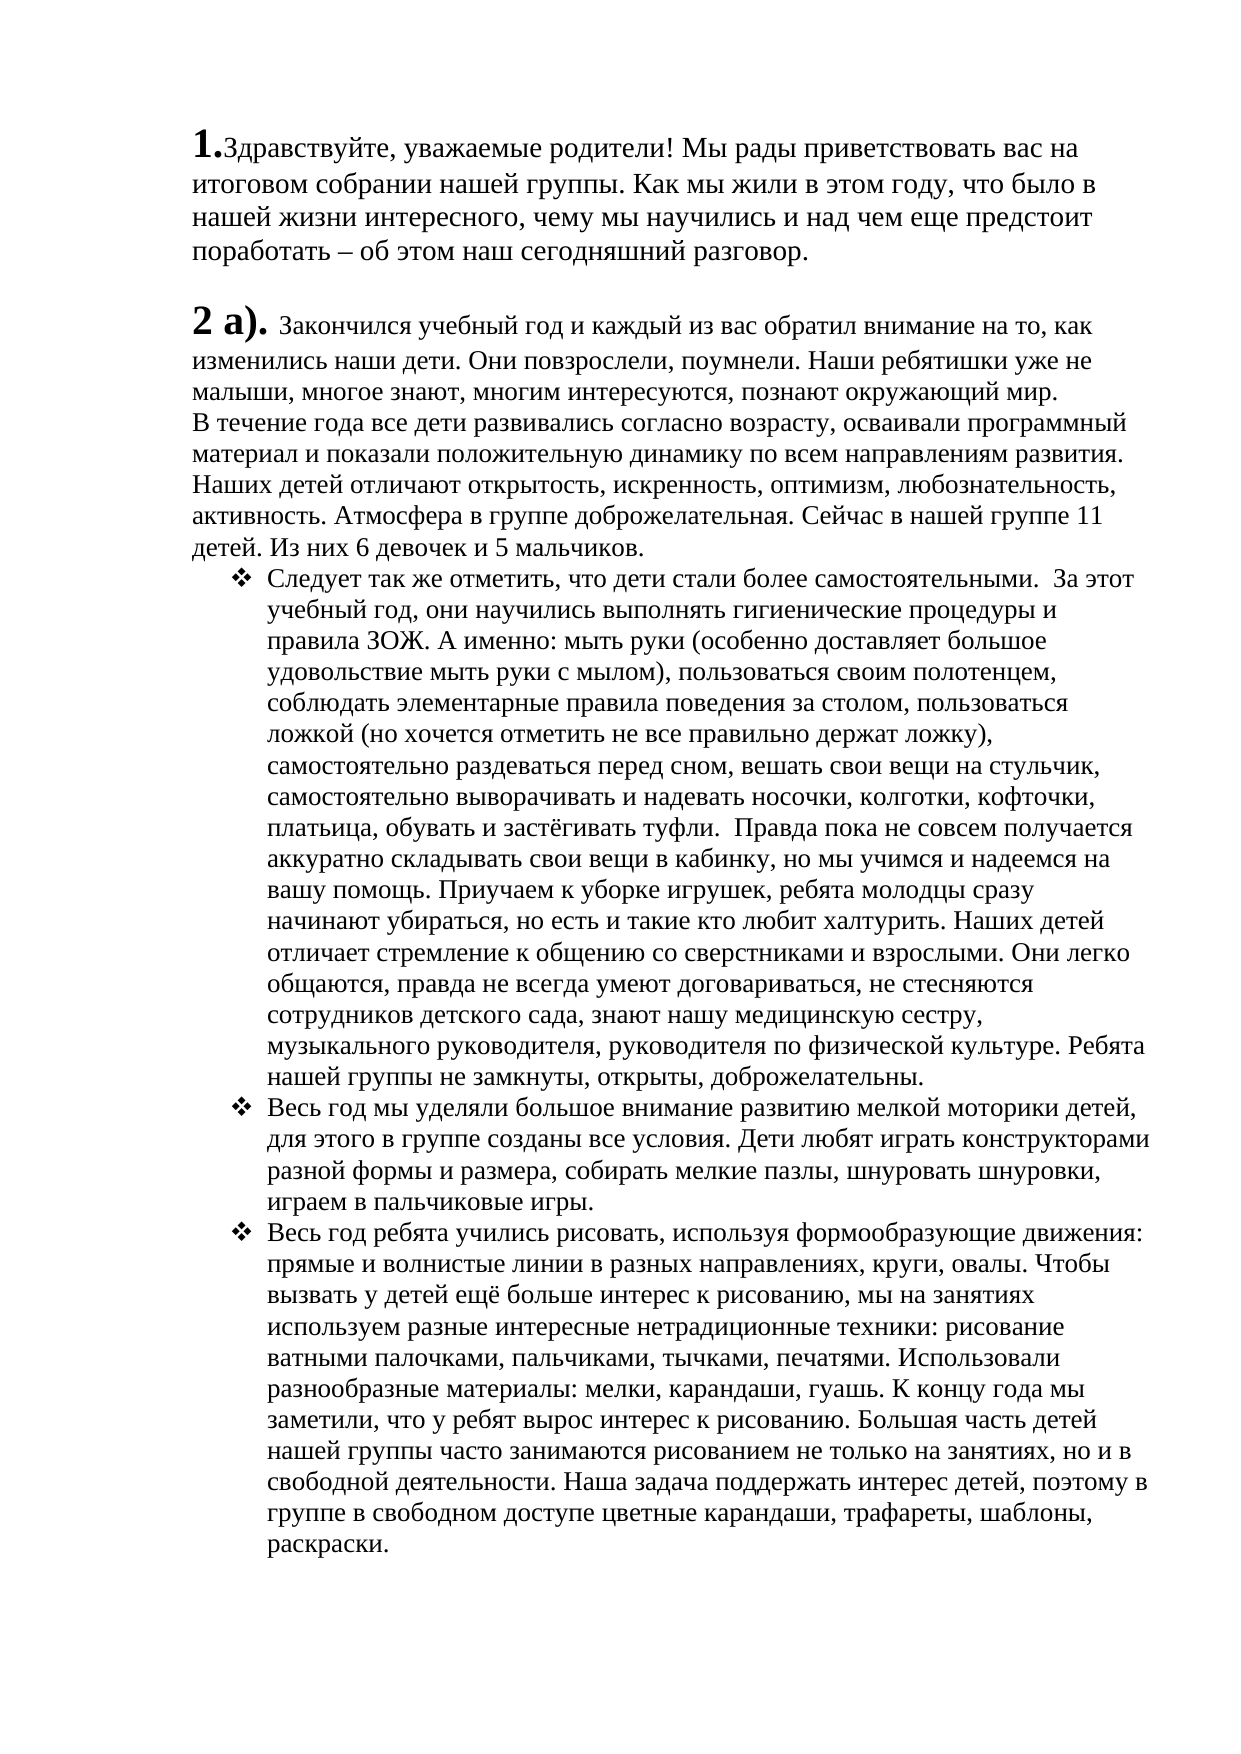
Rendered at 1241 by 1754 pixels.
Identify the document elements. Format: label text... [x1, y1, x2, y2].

text 2 а). Закончился учебный год и каждый из вас обратил внимание на то, как изменились наши дети. Они повзрослели, поумнели. Наши ребятишки уже не малыши, многое знают, многим интересуются, познают окружающий мир. [192, 296, 1152, 406]
text В течение года все дети развивались согласно возрасту, осваивали программный материал и показали положительную динамику по всем направлениям развития. [192, 406, 1152, 468]
list Весь год ребята учились рисовать, используя формообразующие движения: прямые и волнистые линии в разных направлениях, круги, овалы. Чтобы вызвать у детей ещё больше интерес к рисованию, мы на занятиях используем разные интересные нетрадиционные техники: рисование ватными палочками, пальчиками, тычками, печатями. Использовали разнообразные материалы: мелки, карандаши, гуашь. К концу года мы заметили, что у ребят вырос интерес к рисованию. Большая часть детей нашей группы часто занимаются рисованием не только на занятиях, но и в свободной деятельности. Наша задача поддержать интерес детей, поэтому в группе в свободном доступе цветные карандаши, трафареты, шаблоны, раскраски. [229, 1216, 1152, 1559]
list Следует так же отметить, что дети стали более самостоятельными. За этот учебный год, они научились выполнять гигиенические процедуры и правила ЗОЖ. А именно: мыть руки (особенно доставляет большое удовольствие мыть руки с мылом), пользоваться своим полотенцем, соблюдать элементарные правила поведения за столом, пользоваться ложкой (но хочется отметить не все правильно держат ложку), самостоятельно раздеваться перед сном, вешать свои вещи на стульчик, самостоятельно выворачивать и надевать носочки, колготки, кофточки, платьица, обувать и застёгивать туфли. Правда пока не совсем получается аккуратно складывать свои вещи в кабинку, но мы учимся и надеемся на вашу помощь. Приучаем к уборке игрушек, ребята молодцы сразу начинают убираться, но есть и такие кто любит халтурить. Наших детей отличает стремление к общению со сверстниками и взрослыми. Они легко общаются, правда не всегда умеют договариваться, не стесняются сотрудников детского сада, знают нашу медицинскую сестру, музыкального руководителя, руководителя по физической культуре. Ребята нашей группы не замкнуты, открыты, доброжелательны. [229, 562, 1152, 1091]
list Весь год мы уделяли большое внимание развитию мелкой моторики детей, для этого в группе созданы все условия. Дети любят играть конструкторами разной формы и размера, собирать мелкие пазлы, шнуровать шнуровки, играем в пальчиковые игры. [229, 1091, 1152, 1216]
text Наших детей отличают открытость, искренность, оптимизм, любознательность, активность. Атмосфера в группе доброжелательная. Сейчас в нашей группе 11 детей. Из них 6 девочек и 5 мальчиков. [192, 468, 1152, 562]
text 1.Здравствуйте, уважаемые родители! Мы рады приветствовать вас на итоговом собрании нашей группы. Как мы жили в этом году, что было в нашей жизни интересного, чему мы научились и над чем еще предстоит поработать – об этом наш сегодняшний разговор. [192, 118, 1152, 267]
